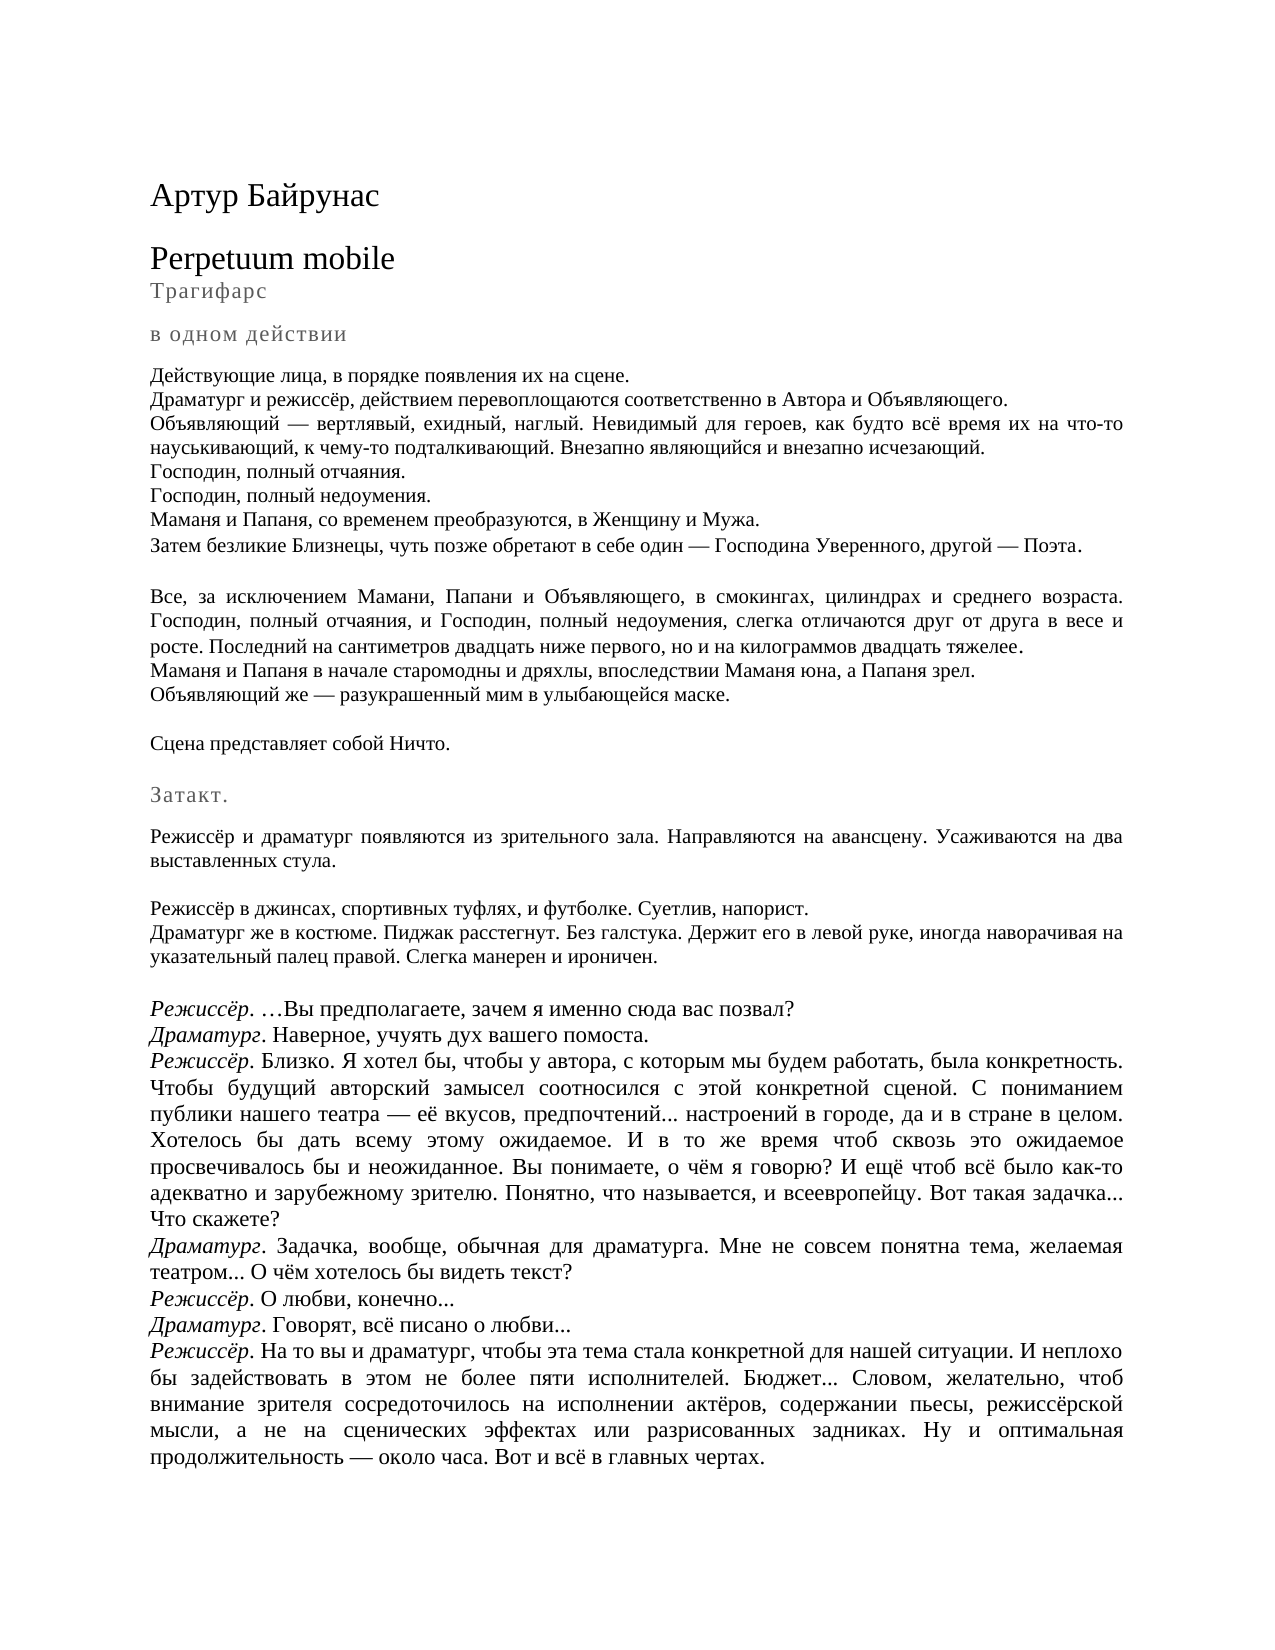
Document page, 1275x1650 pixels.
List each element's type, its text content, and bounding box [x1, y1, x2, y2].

text Драматург. Задачка, вообще, обычная для драматурга. Мне не совсем понятна тема, желаемая театром... О чём хотелось бы видеть текст? [150, 1232, 1125, 1284]
list Затакт. [150, 781, 1125, 807]
list Трагифарс [150, 277, 1125, 303]
text Режиссёр. На то вы и драматург, чтобы эта тема стала конкретной для нашей ситуации. И неплохо бы задействовать в этом не более пяти исполнителей. Бюджет... Словом, желательно, чтоб внимание зрителя сосредоточилось на исполнении актёров, содержании пьесы, режиссёрской мысли, а не на сценических эффектах или разрисованных задниках. Ну и оптимальная продолжительность — около часа. Вот и всё в главных чертах. [150, 1337, 1125, 1469]
text Драматург же в костюме. Пиджак расстегнут. Без галстука. Держит его в левой руке, иногда наворачивая на указательный палец правой. Слегка манерен и ироничен. [150, 920, 1125, 968]
text Объявляющий же — разукрашенный мим в улыбающейся маске. [150, 682, 1125, 706]
list Артур Байрунас [150, 175, 1125, 213]
text Затем безликие Близнецы, чуть позже обретают в себе один — Господина Уверенного, другой — Поэта. [150, 531, 1125, 557]
text Маманя и Папаня в начале старомодны и дряхлы, впоследствии Маманя юна, а Папаня зрел. [150, 658, 1125, 682]
text Драматург. Говорят, всё писано о любви... [150, 1311, 1125, 1337]
text Маманя и Папаня, со временем преобразуются, в Женщину и Мужа. [150, 507, 1125, 531]
text Драматург и режиссёр, действием перевоплощаются соответственно в Автора и Объявляющего. [150, 387, 1125, 411]
text Режиссёр в джинсах, спортивных туфлях, и футболке. Суетлив, напорист. [150, 896, 1125, 920]
text Режиссёр. Близко. Я хотел бы, чтобы у автора, с которым мы будем работать, была конкретность. Чтобы будущий авторский замысел соотносился с этой конкретной сценой. С пониманием публики нашего театра — её вкусов, предпочтений... настроений в городе, да и в стране в целом. Хотелось бы дать всему этому ожидаемое. И в то же время чтоб сквозь это ожидаемое просвечивалось бы и неожиданное. Вы понимаете, о чём я говорю? И ещё чтоб всё было как-то адекватно и зарубежному зрителю. Понятно, что называется, и всеевропейцу. Вот такая задачка... Что скажете? [150, 1047, 1125, 1232]
text Режиссёр. …Вы предполагаете, зачем я именно сюда вас позвал? [150, 995, 1125, 1021]
list Perpetuum mobile [150, 238, 1125, 277]
text Объявляющий — вертлявый, ехидный, наглый. Невидимый для героев, как будто всё время их на что-то науськивающий, к чему-то подталкивающий. Внезапно являющийся и внезапно исчезающий. [150, 411, 1125, 459]
text Драматург. Наверное, учуять дух вашего помоста. [150, 1021, 1125, 1047]
text Действующие лица, в порядке появления их на сцене. [150, 363, 1125, 387]
text Режиссёр и драматург появляются из зрительного зала. Направляются на авансцену. Усаживаются на два выставленных стула. [150, 824, 1125, 872]
text Все, за исключением Мамани, Папани и Объявляющего, в смокингах, цилиндрах и среднего возраста. Господин, полный отчаяния, и Господин, полный недоумения, слегка отличаются друг от друга в весе и росте. Последний на сантиметров двадцать ниже первого, но и на килограммов двадцать тяжелее. [150, 584, 1125, 658]
text Господин, полный отчаяния. [150, 459, 1125, 483]
list в одном действии [150, 320, 1125, 346]
text Режиссёр. О любви, конечно... [150, 1284, 1125, 1311]
text Господин, полный недоумения. [150, 483, 1125, 507]
text Сцена представляет собой Ничто. [150, 731, 1125, 754]
